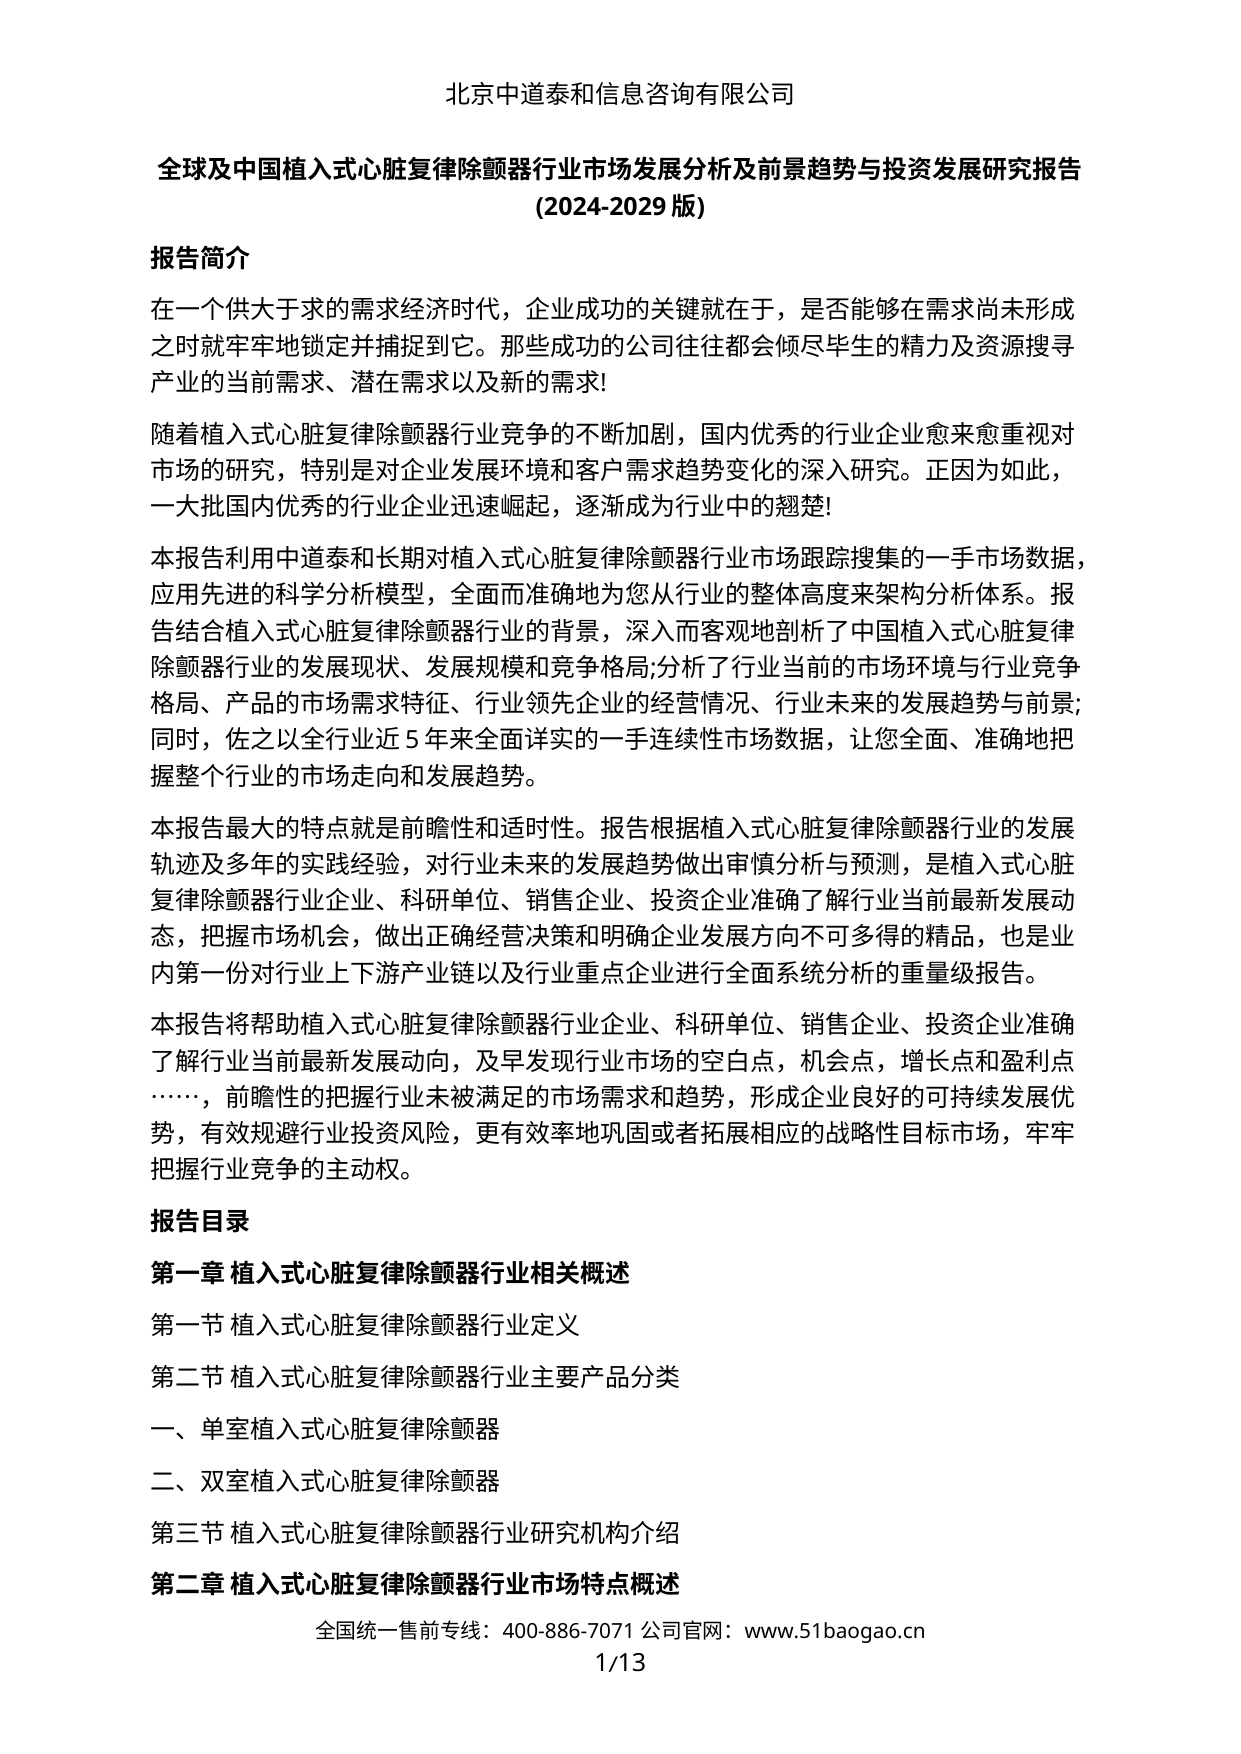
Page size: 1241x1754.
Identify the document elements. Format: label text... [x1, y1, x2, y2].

text 本报告最大的特点就是前瞻性和适时性。报告根据植入式心脏复律除颤器行业的发展轨迹及多年的实践经验，对行业未来的发展趋势做出审慎分析与预测，是植入式心脏复律除颤器行业企业、科研单位、销售企业、投资企业准确了解行业当前最新发展动态，把握市场机会，做出正确经营决策和明确企业发展方向不可多得的精品，也是业内第一份对行业上下游产业链以及行业重点企业进行全面系统分析的重量级报告。 [150, 808, 1090, 989]
text 随着植入式心脏复律除颤器行业竞争的不断加剧，国内优秀的行业企业愈来愈重视对市场的研究，特别是对企业发展环境和客户需求趋势变化的深入研究。正因为如此，一大批国内优秀的行业企业迅速崛起，逐渐成为行业中的翘楚! [150, 414, 1090, 523]
text 在一个供大于求的需求经济时代，企业成功的关键就在于，是否能够在需求尚未形成之时就牢牢地锁定并捕捉到它。那些成功的公司往往都会倾尽毕生的精力及资源搜寻产业的当前需求、潜在需求以及新的需求! [150, 290, 1090, 399]
text 本报告将帮助植入式心脏复律除颤器行业企业、科研单位、销售企业、投资企业准确了解行业当前最新发展动向，及早发现行业市场的空白点，机会点，增长点和盈利点……，前瞻性的把握行业未被满足的市场需求和趋势，形成企业良好的可持续发展优势，有效规避行业投资风险，更有效率地巩固或者拓展相应的战略性目标市场，牢牢把握行业竞争的主动权。 [150, 1005, 1090, 1186]
text 第一节 植入式心脏复律除颤器行业定义 [150, 1306, 1090, 1342]
text 一、单室植入式心脏复律除颤器 [150, 1409, 1090, 1446]
text 报告简介 [150, 238, 1090, 274]
text 第一章 植入式心脏复律除颤器行业相关概述 [150, 1254, 1090, 1290]
text 二、双室植入式心脏复律除颤器 [150, 1461, 1090, 1497]
text 第二章 植入式心脏复律除颤器行业市场特点概述 [150, 1565, 1090, 1601]
text 第二节 植入式心脏复律除颤器行业主要产品分类 [150, 1357, 1090, 1394]
text 第三节 植入式心脏复律除颤器行业研究机构介绍 [150, 1513, 1090, 1549]
text 本报告利用中道泰和长期对植入式心脏复律除颤器行业市场跟踪搜集的一手市场数据，应用先进的科学分析模型，全面而准确地为您从行业的整体高度来架构分析体系。报告结合植入式心脏复律除颤器行业的背景，深入而客观地剖析了中国植入式心脏复律除颤器行业的发展现状、发展规模和竞争格局;分析了行业当前的市场环境与行业竞争格局、产品的市场需求特征、行业领先企业的经营情况、行业未来的发展趋势与前景;同时，佐之以全行业近5年来全面详实的一手连续性市场数据，让您全面、准确地把握整个行业的市场走向和发展趋势。 [150, 539, 1090, 792]
text 报告目录 [150, 1202, 1090, 1238]
text 全球及中国植入式心脏复律除颤器行业市场发展分析及前景趋势与投资发展研究报告(2024-2029版) [150, 150, 1090, 222]
